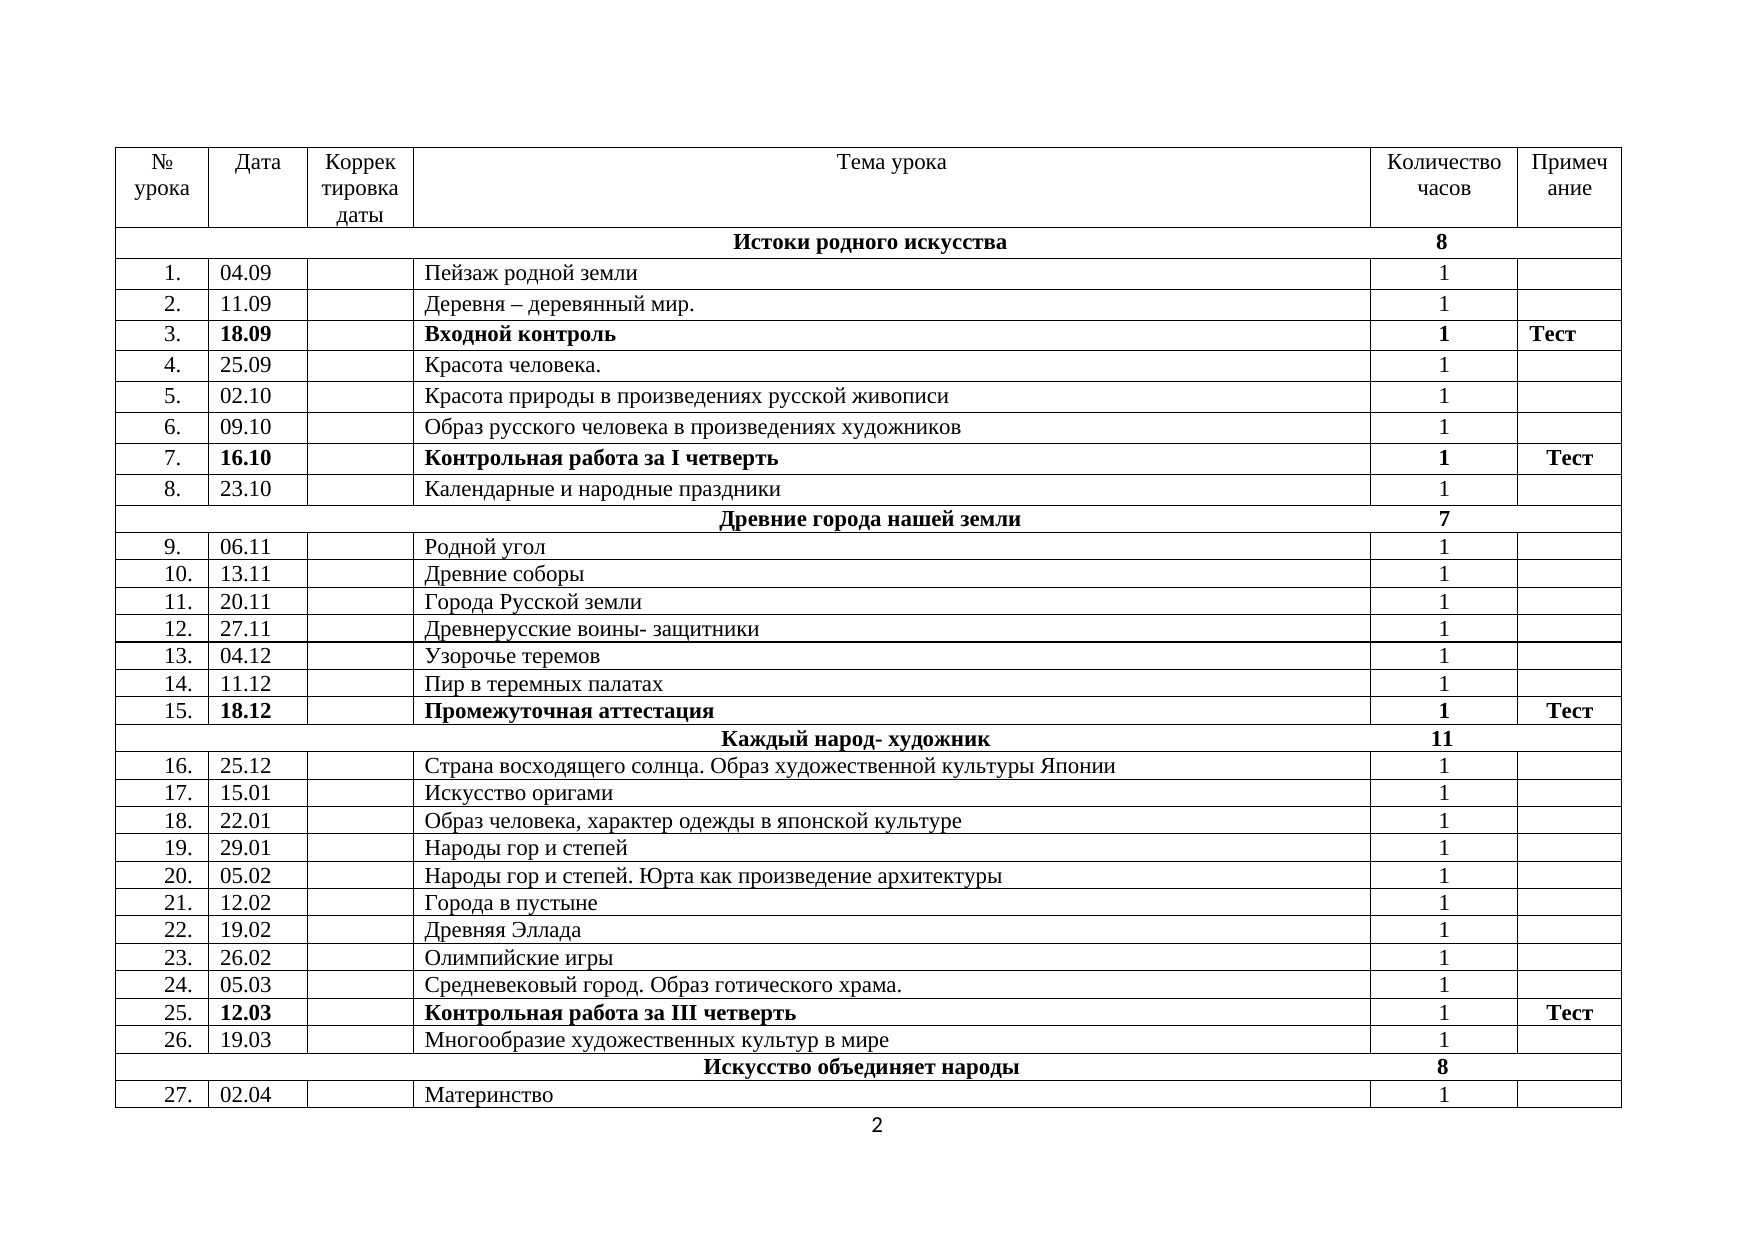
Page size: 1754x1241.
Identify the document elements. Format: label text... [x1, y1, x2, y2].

table_cell [308, 780, 413, 806]
table_cell [116, 475, 208, 504]
table_cell [308, 351, 413, 381]
table_cell Многообразие художественных культур в мире [414, 1026, 1370, 1052]
table_cell [308, 259, 413, 289]
table_cell Тест [1518, 999, 1621, 1025]
table_cell [116, 533, 208, 559]
table_cell 19.02 [209, 916, 307, 943]
table_cell Тест [1518, 697, 1621, 724]
table_cell [116, 971, 208, 998]
table_cell [1518, 862, 1621, 888]
table_cell [308, 290, 413, 319]
table_cell [1518, 889, 1621, 915]
table_header Дата [209, 148, 307, 227]
table_cell [1518, 1081, 1621, 1107]
table_cell 13.11 [209, 560, 307, 587]
table_cell Древняя Эллада [414, 916, 1370, 943]
table_cell [308, 413, 413, 443]
table_cell [1518, 643, 1621, 669]
table_cell [116, 588, 208, 614]
table_cell [308, 944, 413, 970]
table_cell [116, 1081, 208, 1107]
table_cell Средневековый город. Образ готического храма. [414, 971, 1370, 998]
table_cell Искусство оригами [414, 780, 1370, 806]
table_cell Искусство объединяет народы 8 [116, 1054, 1621, 1080]
table_cell Тест [1518, 444, 1621, 474]
table_cell Материнство [414, 1081, 1370, 1107]
table_cell [308, 615, 413, 641]
table_cell 27.11 [209, 615, 307, 641]
table_cell 15.01 [209, 780, 307, 806]
table_cell Календарные и народные праздники [414, 475, 1370, 504]
table_cell 1 [1371, 533, 1517, 559]
table_cell Древнерусские воины- защитники [414, 615, 1370, 641]
table_cell [1518, 588, 1621, 614]
table_cell [116, 780, 208, 806]
table_cell Входной контроль [414, 321, 1370, 350]
table_cell [116, 807, 208, 833]
table_cell 1 [1371, 259, 1517, 289]
table_cell 12.03 [209, 999, 307, 1025]
table_cell 1 [1371, 615, 1517, 641]
table_cell [308, 971, 413, 998]
table_cell [1518, 351, 1621, 381]
table_cell [116, 615, 208, 641]
table_cell [308, 916, 413, 943]
table_cell 1 [1371, 588, 1517, 614]
table_cell 11.09 [209, 290, 307, 319]
table_cell 1 [1371, 290, 1517, 319]
table_cell 18.12 [209, 697, 307, 724]
table_cell Тест [1518, 321, 1621, 350]
table_cell Каждый народ- художник 11 [116, 725, 1621, 751]
table_cell [1518, 1026, 1621, 1052]
table_cell [308, 321, 413, 350]
table_cell 22.01 [209, 807, 307, 833]
table_cell Узорочье теремов [414, 643, 1370, 669]
table_cell [308, 670, 413, 696]
table_cell 1 [1371, 834, 1517, 861]
table_cell [308, 999, 413, 1025]
table_cell [308, 533, 413, 559]
table_cell 1 [1371, 321, 1517, 350]
table_cell 19.03 [209, 1026, 307, 1052]
table_cell [116, 1026, 208, 1052]
table_cell Народы гор и степей [414, 834, 1370, 861]
table_cell [116, 259, 208, 289]
table_cell 1 [1371, 889, 1517, 915]
table_cell 23.10 [209, 475, 307, 504]
table_cell 1 [1371, 1026, 1517, 1052]
table_cell 1 [1371, 916, 1517, 943]
table_cell [308, 475, 413, 504]
table_cell [116, 444, 208, 474]
table_cell [1518, 290, 1621, 319]
table_cell [116, 290, 208, 319]
table_cell [1518, 807, 1621, 833]
table_cell [308, 752, 413, 778]
table_cell [308, 834, 413, 861]
table_cell [116, 944, 208, 970]
table_cell [308, 560, 413, 587]
table_cell 29.01 [209, 834, 307, 861]
table_cell 1 [1371, 643, 1517, 669]
table_cell [1518, 780, 1621, 806]
table_cell 1 [1371, 413, 1517, 443]
table_cell 05.02 [209, 862, 307, 888]
table_cell Города в пустыне [414, 889, 1370, 915]
table_cell [116, 999, 208, 1025]
table_cell [116, 413, 208, 443]
table_cell 1 [1371, 862, 1517, 888]
table_cell 25.09 [209, 351, 307, 381]
table_cell [308, 862, 413, 888]
table_cell 1 [1371, 560, 1517, 587]
table_cell 26.02 [209, 944, 307, 970]
table_cell Олимпийские игры [414, 944, 1370, 970]
table_cell 1 [1371, 475, 1517, 504]
table_cell Страна восходящего солнца. Образ художественной культуры Японии [414, 752, 1370, 778]
table_cell [1518, 560, 1621, 587]
table_cell 02.10 [209, 382, 307, 412]
table_cell Красота человека. [414, 351, 1370, 381]
table_cell [308, 588, 413, 614]
table_cell [1518, 916, 1621, 943]
table_cell [116, 643, 208, 669]
table_cell 16.10 [209, 444, 307, 474]
table_header Примечание [1518, 148, 1621, 227]
table_cell [308, 1081, 413, 1107]
table_cell [116, 351, 208, 381]
table_cell Истоки родного искусства 8 [116, 228, 1621, 258]
table_cell 05.03 [209, 971, 307, 998]
table_header Количество часов [1371, 148, 1517, 227]
table_cell [116, 862, 208, 888]
table_cell [1518, 259, 1621, 289]
table_header Коррек тировка даты [308, 148, 413, 227]
table_cell 09.10 [209, 413, 307, 443]
table_cell [1518, 834, 1621, 861]
table_cell [116, 382, 208, 412]
table_cell 1 [1371, 999, 1517, 1025]
table_cell Контрольная работа за III четверть [414, 999, 1370, 1025]
table_cell 02.04 [209, 1081, 307, 1107]
table_cell [308, 382, 413, 412]
table_cell 1 [1371, 752, 1517, 778]
table_cell Красота природы в произведениях русской живописи [414, 382, 1370, 412]
table_cell [308, 807, 413, 833]
table_cell [116, 889, 208, 915]
table_cell Древние города нашей земли 7 [116, 506, 1621, 532]
table_cell [116, 321, 208, 350]
table_cell [1518, 971, 1621, 998]
table_cell 1 [1371, 697, 1517, 724]
table_cell Пейзаж родной земли [414, 259, 1370, 289]
table_header Тема урока [414, 148, 1370, 227]
table_cell 1 [1371, 351, 1517, 381]
table_cell [116, 834, 208, 861]
table_cell 1 [1371, 807, 1517, 833]
table_cell 1 [1371, 971, 1517, 998]
table_cell [308, 697, 413, 724]
table_cell [116, 670, 208, 696]
table_header № урока [116, 148, 208, 227]
table_cell Промежуточная аттестация [414, 697, 1370, 724]
table_cell 1 [1371, 444, 1517, 474]
table_cell [1518, 533, 1621, 559]
table_cell 04.09 [209, 259, 307, 289]
table_cell Деревня – деревянный мир. [414, 290, 1370, 319]
table_cell Города Русской земли [414, 588, 1370, 614]
table_cell 1 [1371, 670, 1517, 696]
table_cell Образ человека, характер одежды в японской культуре [414, 807, 1370, 833]
table_cell [308, 1026, 413, 1052]
table_cell 04.12 [209, 643, 307, 669]
table_cell [1518, 382, 1621, 412]
table_cell 11.12 [209, 670, 307, 696]
table_cell 25.12 [209, 752, 307, 778]
table_cell 1 [1371, 944, 1517, 970]
table_cell [1518, 475, 1621, 504]
table_cell [308, 889, 413, 915]
table_cell 18.09 [209, 321, 307, 350]
table_cell Родной угол [414, 533, 1370, 559]
table_cell [1518, 670, 1621, 696]
table_cell [116, 752, 208, 778]
table_cell Древние соборы [414, 560, 1370, 587]
table_cell [308, 643, 413, 669]
table_cell 06.11 [209, 533, 307, 559]
table_cell 1 [1371, 382, 1517, 412]
table_cell 1 [1371, 1081, 1517, 1107]
table_cell 20.11 [209, 588, 307, 614]
table_cell Образ русского человека в произведениях художников [414, 413, 1370, 443]
table_cell 1 [1371, 780, 1517, 806]
table_cell Народы гор и степей. Юрта как произведение архитектуры [414, 862, 1370, 888]
table_cell [1518, 944, 1621, 970]
table_cell Контрольная работа за I четверть [414, 444, 1370, 474]
table_cell [1518, 413, 1621, 443]
table_cell [116, 697, 208, 724]
table_cell [116, 560, 208, 587]
table_cell [116, 916, 208, 943]
table_cell [308, 444, 413, 474]
table_cell 12.02 [209, 889, 307, 915]
table_cell [1518, 615, 1621, 641]
table_cell Пир в теремных палатах [414, 670, 1370, 696]
table_cell [1518, 752, 1621, 778]
